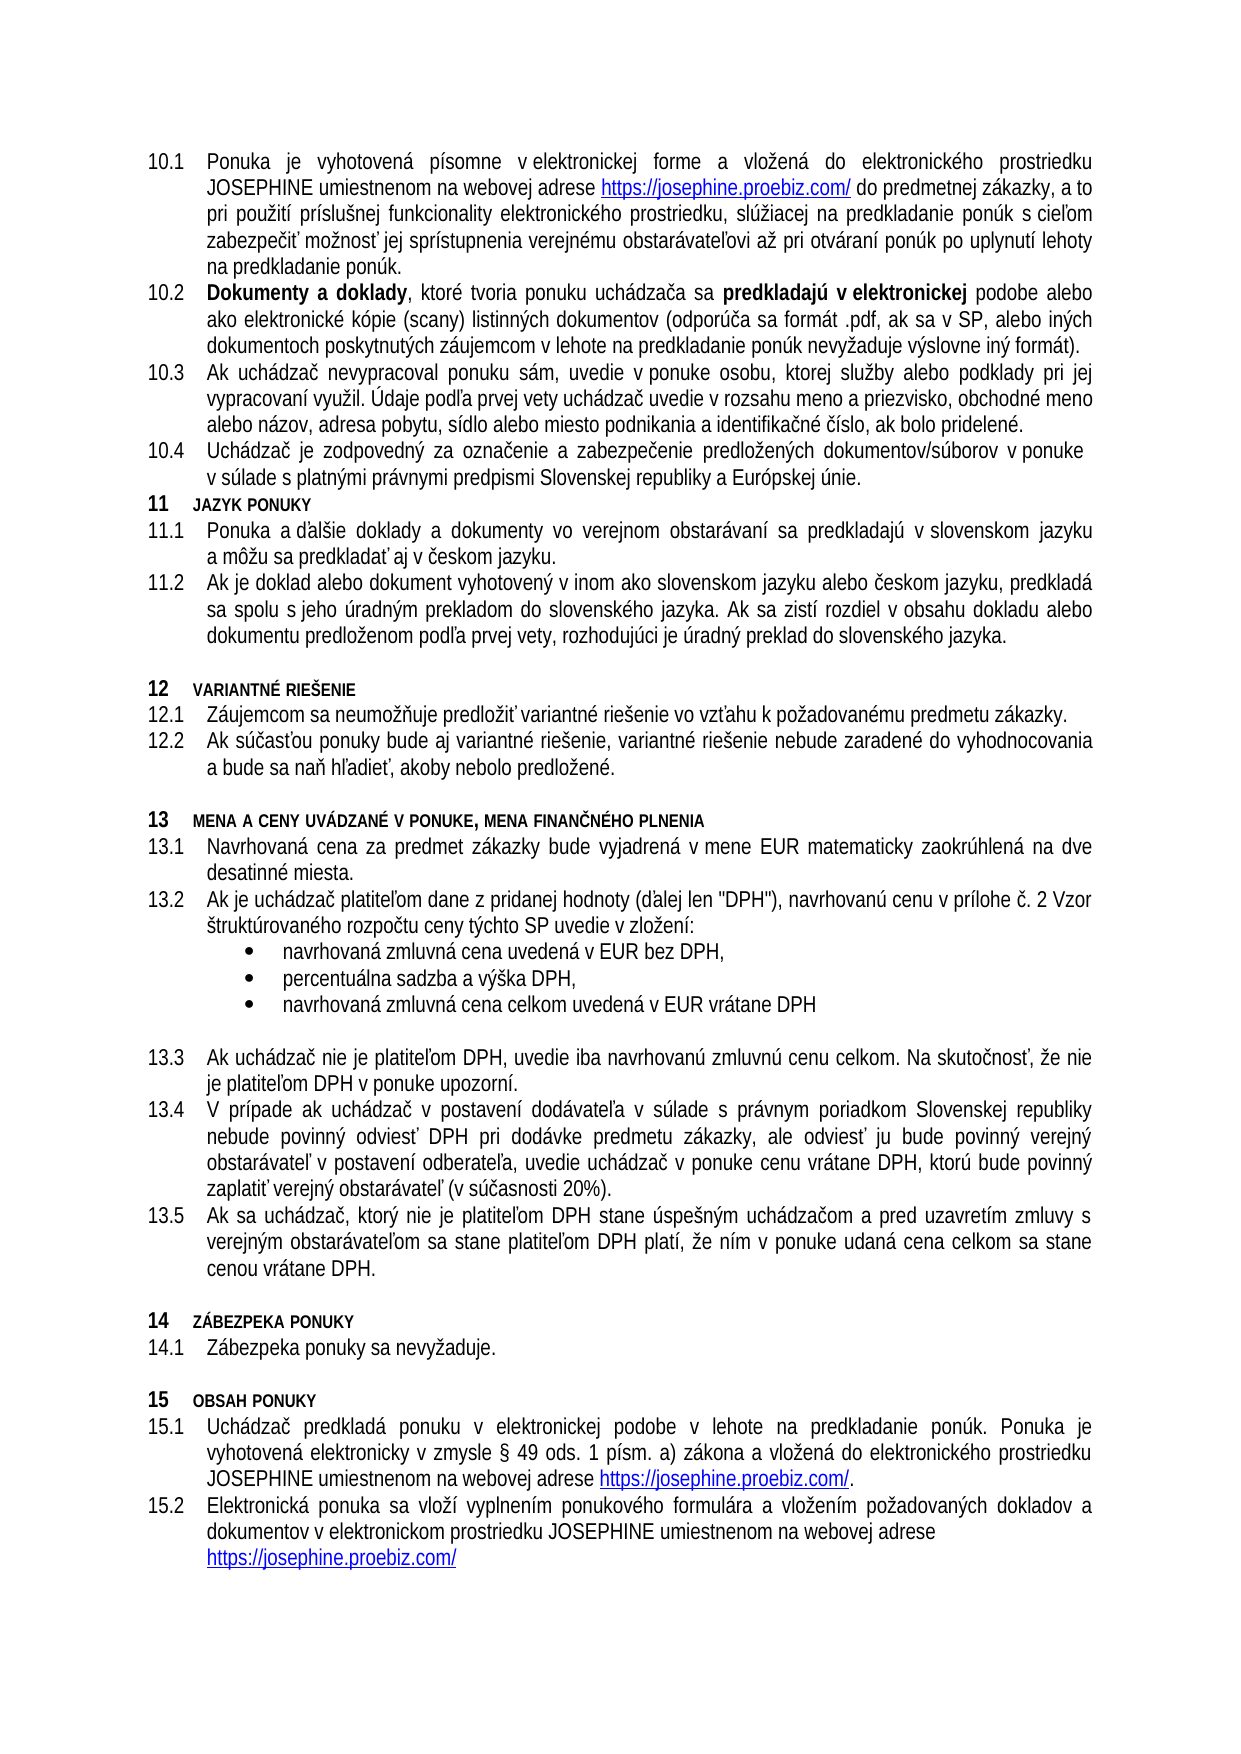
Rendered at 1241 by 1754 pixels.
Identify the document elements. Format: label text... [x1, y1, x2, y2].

subtitle jazyk ponuky [148, 490, 1093, 517]
subtitle zábezpeka ponuky [148, 1307, 1093, 1333]
list Ak je doklad alebo dokument vyhotovený v inom ako slovenskom jazyku alebo českom jazyku, predkladá sa spolu s jeho úradným prekladom do slovenského jazyka. Ak sa zistí rozdiel v obsahu dokladu alebo dokumentu predloženom podľa prvej vety, rozhodujúci je úradný preklad do slovenského jazyka. [148, 569, 1093, 648]
list Ponuka je vyhotovená písomne v elektronickej forme a vložená do elektronického prostriedku JOSEPHINE umiestnenom na webovej adrese https://josephine.proebiz.com/ do predmetnej zákazky, a to pri použití príslušnej funkcionality elektronického prostriedku, slúžiacej na predkladanie ponúk s cieľom zabezpečiť možnosť jej sprístupnenia verejnému obstarávateľovi až pri otváraní ponúk po uplynutí lehoty na predkladanie ponúk. [148, 148, 1093, 279]
list percentuálna sadzba a výška DPH, [245, 964, 1093, 991]
list navrhovaná zmluvná cena uvedená v EUR bez DPH, [245, 938, 1093, 964]
list Ak uchádzač nie je platiteľom DPH, uvedie iba navrhovanú zmluvnú cenu celkom. Na skutočnosť, že nie je platiteľom DPH v ponuke upozorní. [148, 1044, 1093, 1096]
list Ak je uchádzač platiteľom dane z pridanej hodnoty (ďalej len "DPH"), navrhovanú cenu v prílohe č. 2 Vzor štruktúrovaného rozpočtu ceny týchto SP uvedie v zložení: [148, 886, 1093, 938]
subtitle mena a ceny uvádzané v ponuke, mena finančného plnenia [148, 806, 1093, 833]
list Záujemcom sa neumožňuje predložiť variantné riešenie vo vzťahu k požadovanému predmetu zákazky. [148, 701, 1093, 727]
list Zábezpeka ponuky sa nevyžaduje. [148, 1333, 1093, 1360]
list Ak uchádzač nevypracoval ponuku sám, uvedie v ponuke osobu, ktorej služby alebo podklady pri jej vypracovaní využil. Údaje podľa prvej vety uchádzač uvedie v rozsahu meno a priezvisko, obchodné meno alebo názov, adresa pobytu, sídlo alebo miesto podnikania a identifikačné číslo, ak bolo pridelené. [148, 358, 1093, 437]
list V prípade ak uchádzač v postavení dodávateľa v súlade s právnym poriadkom Slovenskej republiky nebude povinný odviesť DPH pri dodávke predmetu zákazky, ale odviesť ju bude povinný verejný obstarávateľ v postavení odberateľa, uvedie uchádzač v ponuke cenu vrátane DPH, ktorú bude povinný zaplatiť verejný obstarávateľ (v súčasnosti 20%). [148, 1096, 1093, 1202]
list Ak sa uchádzač, ktorý nie je platiteľom DPH stane úspešným uchádzačom a pred uzavretím zmluvy s verejným obstarávateľom sa stane platiteľom DPH platí, že ním v ponuke udaná cena celkom sa stane cenou vrátane DPH. [148, 1202, 1093, 1281]
text https://josephine.proebiz.com/ [207, 1544, 1093, 1571]
list Uchádzač predkladá ponuku v elektronickej podobe v lehote na predkladanie ponúk. Ponuka je vyhotovená elektronicky v zmysle § 49 ods. 1 písm. a) zákona a vložená do elektronického prostriedku JOSEPHINE umiestnenom na webovej adrese https://josephine.proebiz.com/. [148, 1413, 1093, 1492]
list navrhovaná zmluvná cena celkom uvedená v EUR vrátane DPH [245, 991, 1093, 1017]
list Ponuka a ďalšie doklady a dokumenty vo verejnom obstarávaní sa predkladajú v slovenskom jazyku a môžu sa predkladať aj v českom jazyku. [148, 517, 1093, 569]
list Elektronická ponuka sa vloží vyplnením ponukového formulára a vložením požadovaných dokladov a dokumentov v elektronickom prostriedku JOSEPHINE umiestnenom na webovej adrese [148, 1492, 1093, 1544]
subtitle variantné riešenie [148, 675, 1093, 701]
subtitle obsah ponuky [148, 1386, 1093, 1413]
list Uchádzač je zodpovedný za označenie a zabezpečenie predložených dokumentov/súborov v ponuke v súlade s platnými právnymi predpismi Slovenskej republiky a Európskej únie. [148, 437, 1093, 490]
list Ak súčasťou ponuky bude aj variantné riešenie, variantné riešenie nebude zaradené do vyhodnocovania a bude sa naň hľadieť, akoby nebolo predložené. [148, 727, 1093, 780]
list Dokumenty a doklady, ktoré tvoria ponuku uchádzača sa predkladajú v elektronickej podobe alebo ako elektronické kópie (scany) listinných dokumentov (odporúča sa formát .pdf, ak sa v SP, alebo iných dokumentoch poskytnutých záujemcom v lehote na predkladanie ponúk nevyžaduje výslovne iný formát). [148, 279, 1093, 358]
list Navrhovaná cena za predmet zákazky bude vyjadrená v mene EUR matematicky zaokrúhlená na dve desatinné miesta. [148, 833, 1093, 886]
